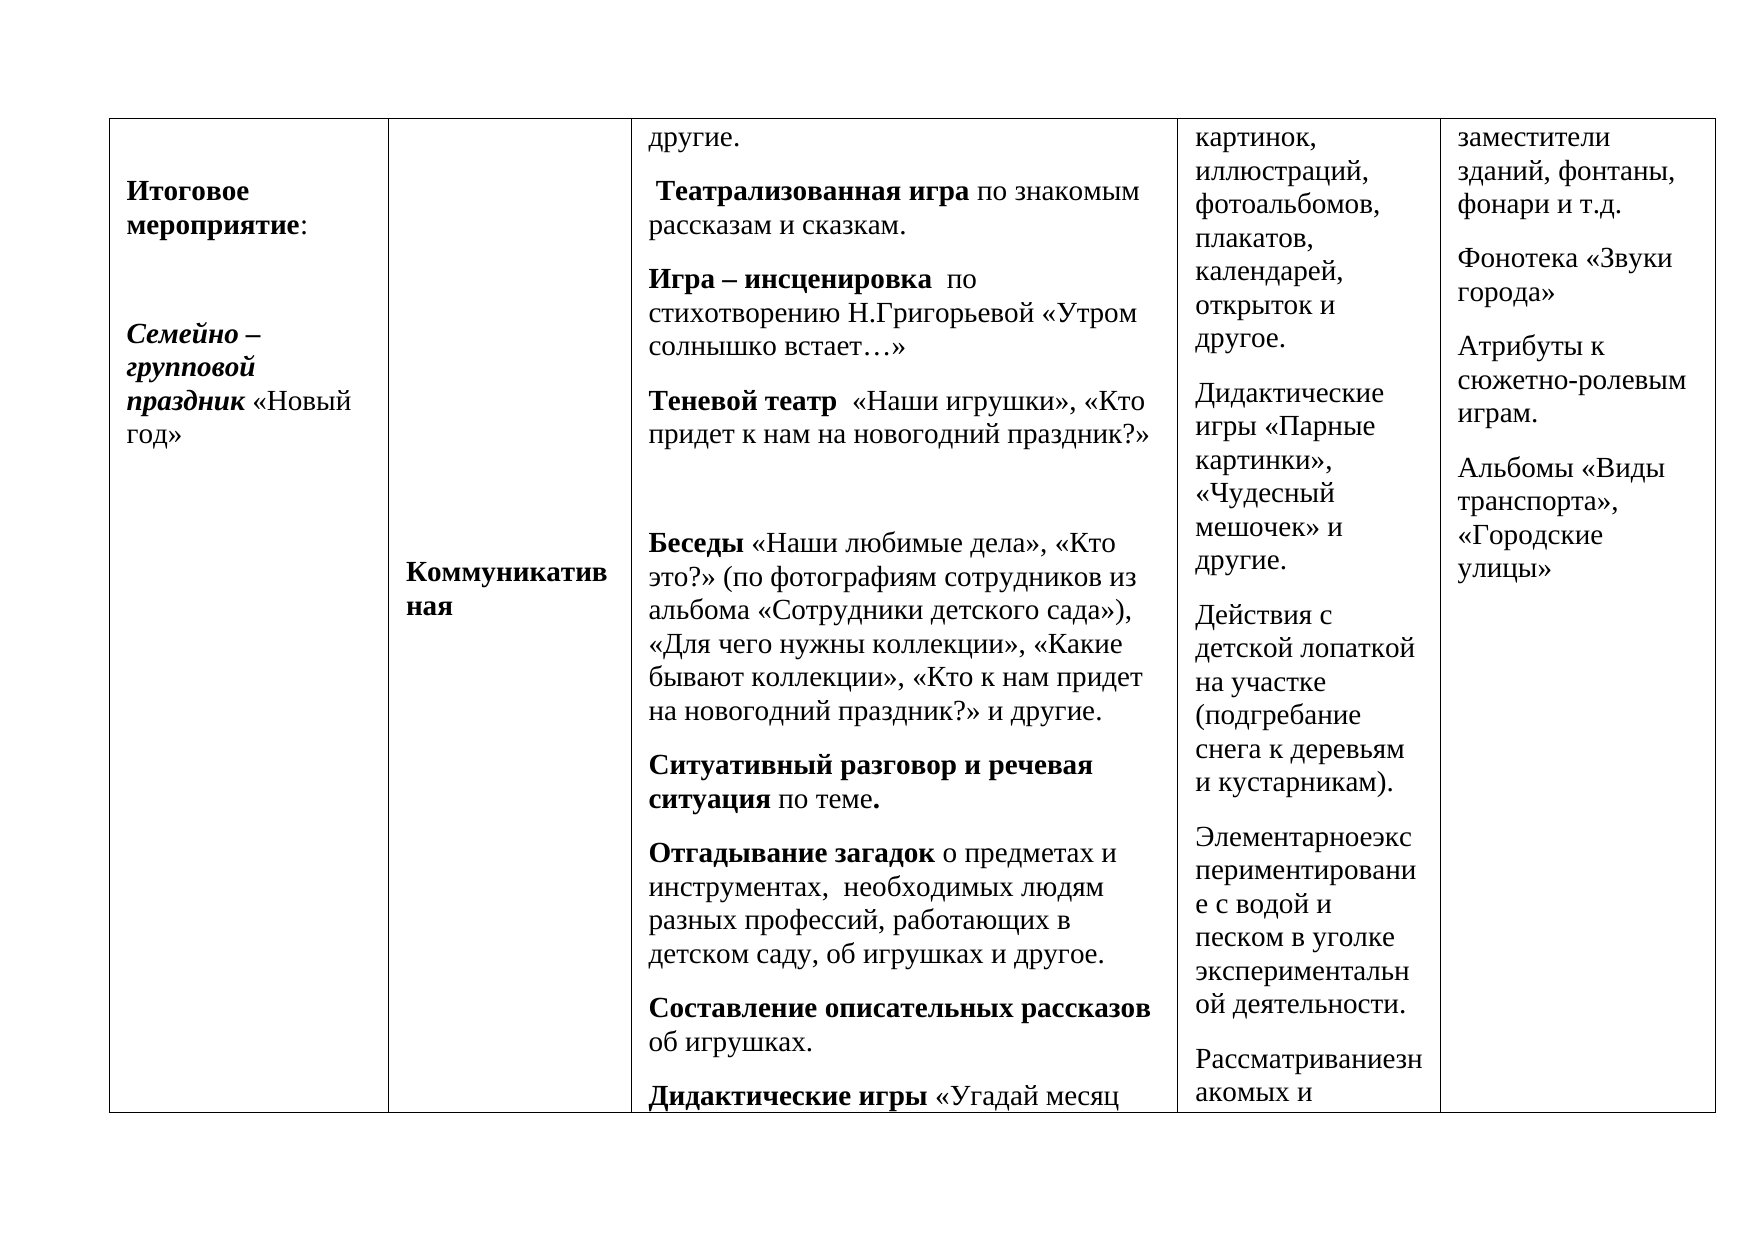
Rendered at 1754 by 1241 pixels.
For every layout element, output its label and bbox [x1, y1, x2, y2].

table_cell [110, 119, 388, 1112]
table_cell [632, 119, 1177, 1112]
table_cell [1178, 119, 1440, 1112]
table_cell [1441, 119, 1715, 1112]
table_cell [389, 119, 631, 1112]
